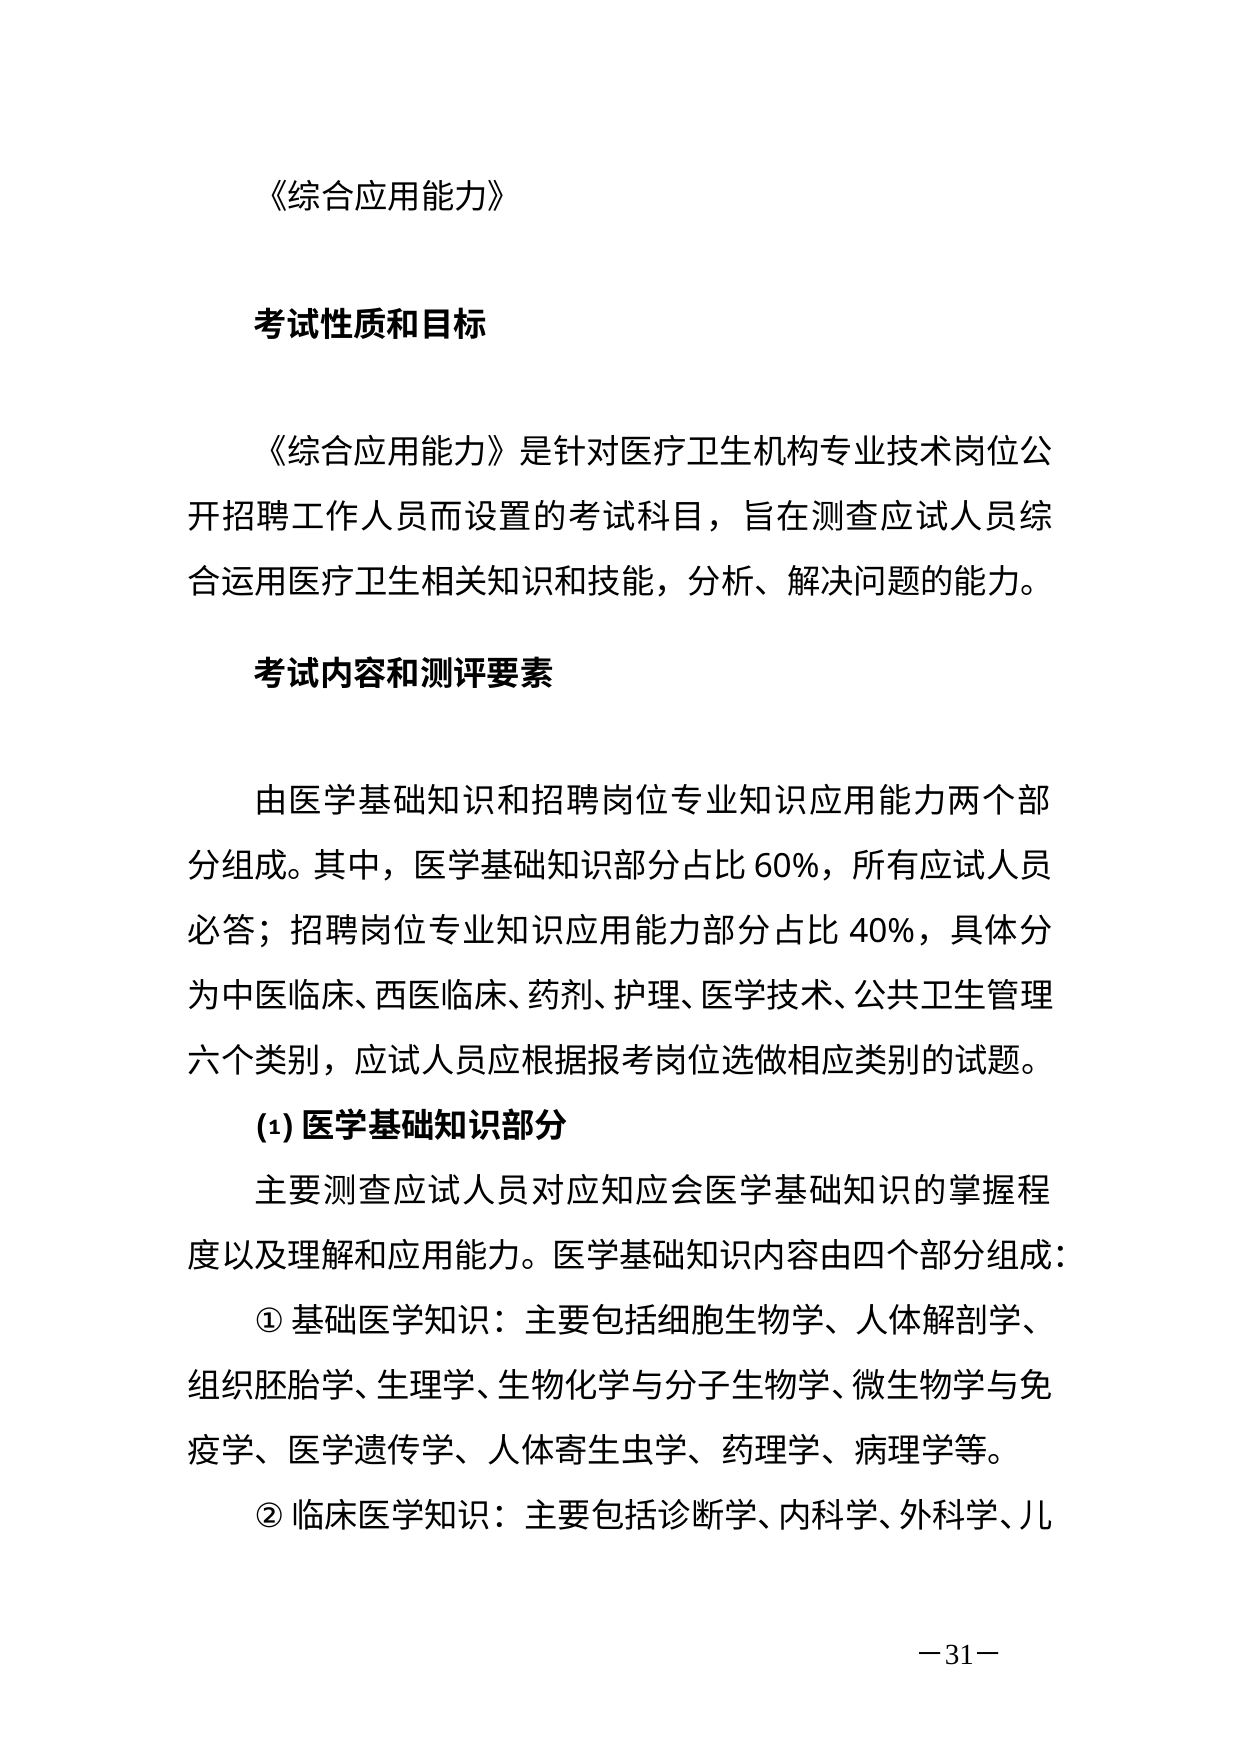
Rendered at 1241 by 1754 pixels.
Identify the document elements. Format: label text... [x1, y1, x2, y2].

subtitle 《综合应用能力》 [187, 774, 1053, 839]
text 考试性质和目标 [187, 901, 1053, 966]
text 考试内容和测评要素 [187, 1316, 1053, 1381]
text 《综合应用能力》是针对医疗卫生机构专业技术岗位公开招聘工作人员而设置的考试科目，旨在测查应试人员综合运用医疗卫生相关知识和技能，分析、解决问题的能力。 [187, 1028, 1053, 1288]
text C．检查发现孩子颅内出血、继发吸入性肺炎和硬皮肿，根据目前的情况判断，即便抢救存活，也很可能预后不良，请尽快做决定 [271, 357, 1053, 552]
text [187, 1443, 1053, 1573]
text 答案：B [187, 682, 1053, 747]
text D．孩子现在病情严重，但是我们有丰富的处理此类问题的经验，请相信我们，我们一定会尽力抢救过来 [271, 552, 1053, 682]
text B．现在孩子颅内出血，即使抢救成功，将来很有可能影响智力，这可能给你们带来很大负担，但是如果你们决定抢救，我们会尽全力 [271, 162, 1053, 357]
